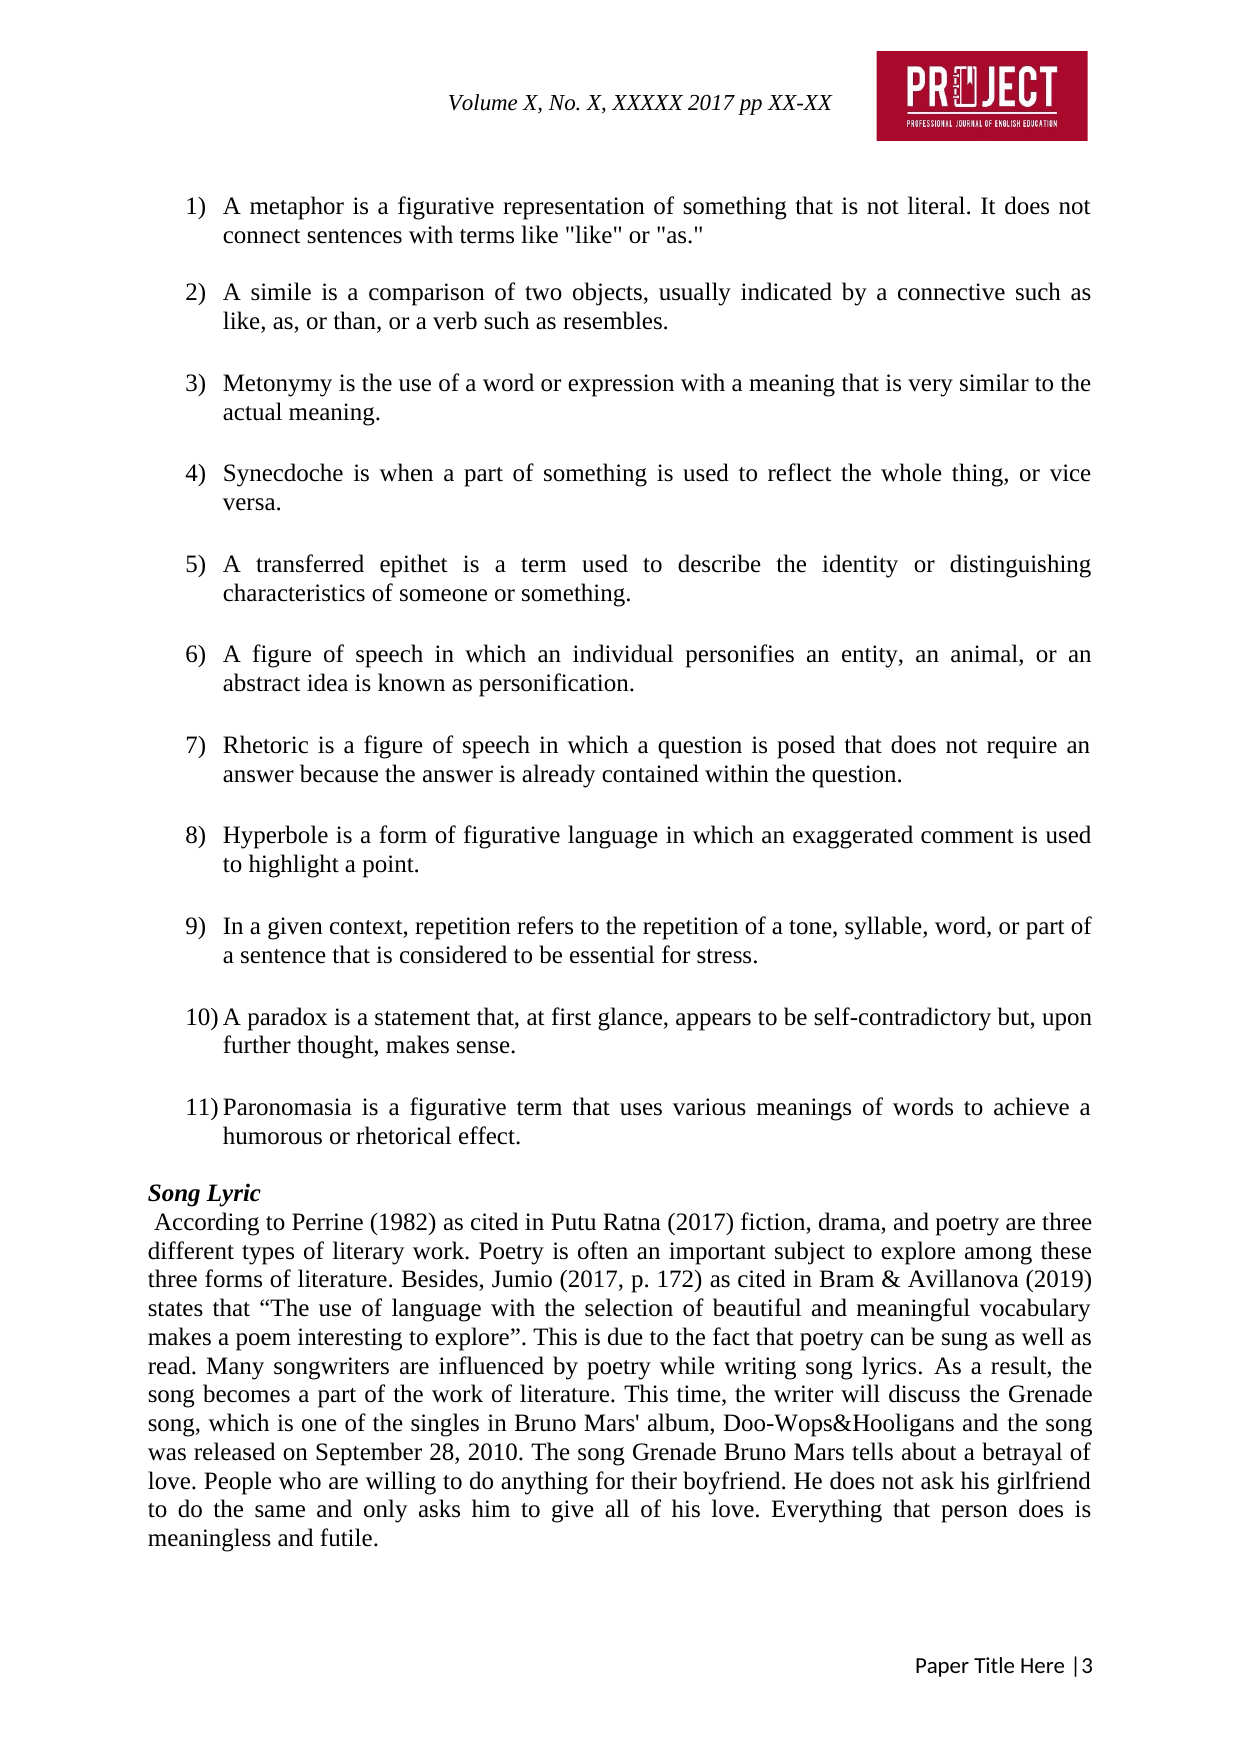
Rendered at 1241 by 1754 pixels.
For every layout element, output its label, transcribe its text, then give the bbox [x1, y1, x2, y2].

list Paronomasia is a figurative term that uses various meanings of words to achieve a humorous or rhetorical effect. [185, 1092, 1092, 1149]
list Synecdoche is when a part of something is used to reflect the whole thing, or vice versa. [185, 458, 1092, 516]
text Song Lyric [148, 1178, 1092, 1207]
text According to Perrine (1982) as cited in Putu Ratna (2017) fiction, drama, and poetry are three different types of literary work. Poetry is often an important subject to explore among these three forms of literature. Besides, Jumio (2017, p. 172) as cited in Bram & Avillanova (2019) states that “The use of language with the selection of beautiful and meaningful vocabulary makes a poem interesting to explore”. This is due to the fact that poetry can be sung as well as read. Many songwriters are influenced by poetry while writing song lyrics. As a result, the song becomes a part of the work of literature. This time, the writer will discuss the Grenade song, which is one of the singles in Bruno Mars' album, Doo-Wops&Hooligans and the song was released on September 28, 2010. The song Grenade Bruno Mars tells about a betrayal of love. People who are willing to do anything for their boyfriend. He does not ask his girlfriend to do the same and only asks him to give all of his love. Everything that person does is meaningless and futile. [148, 1207, 1092, 1552]
list Rhetoric is a figure of speech in which a question is posed that does not require an answer because the answer is already contained within the question. [185, 730, 1092, 787]
list Hyperbole is a form of figurative language in which an exaggerated comment is used to highlight a point. [185, 821, 1092, 878]
picture [876, 51, 1088, 141]
list A paradox is a statement that, at first glance, appears to be self-contradictory but, upon further thought, makes sense. [185, 1002, 1092, 1059]
list A transferred epithet is a term used to describe the identity or distinguishing characteristics of someone or something. [185, 549, 1092, 606]
list Metonymy is the use of a word or expression with a meaning that is very similar to the actual meaning. [185, 368, 1092, 425]
list A simile is a comparison of two objects, usually indicated by a connective such as like, as, or than, or a verb such as resembles. [185, 277, 1092, 335]
list A figure of speech in which an individual personifies an entity, an animal, or an abstract idea is known as personification. [185, 639, 1092, 697]
list A metaphor is a figurative representation of something that is not literal. It does not connect sentences with terms like "like" or "as." [185, 191, 1092, 249]
list In a given context, repetition refers to the repetition of a tone, syllable, word, or part of a sentence that is considered to be essential for stress. [185, 911, 1092, 968]
